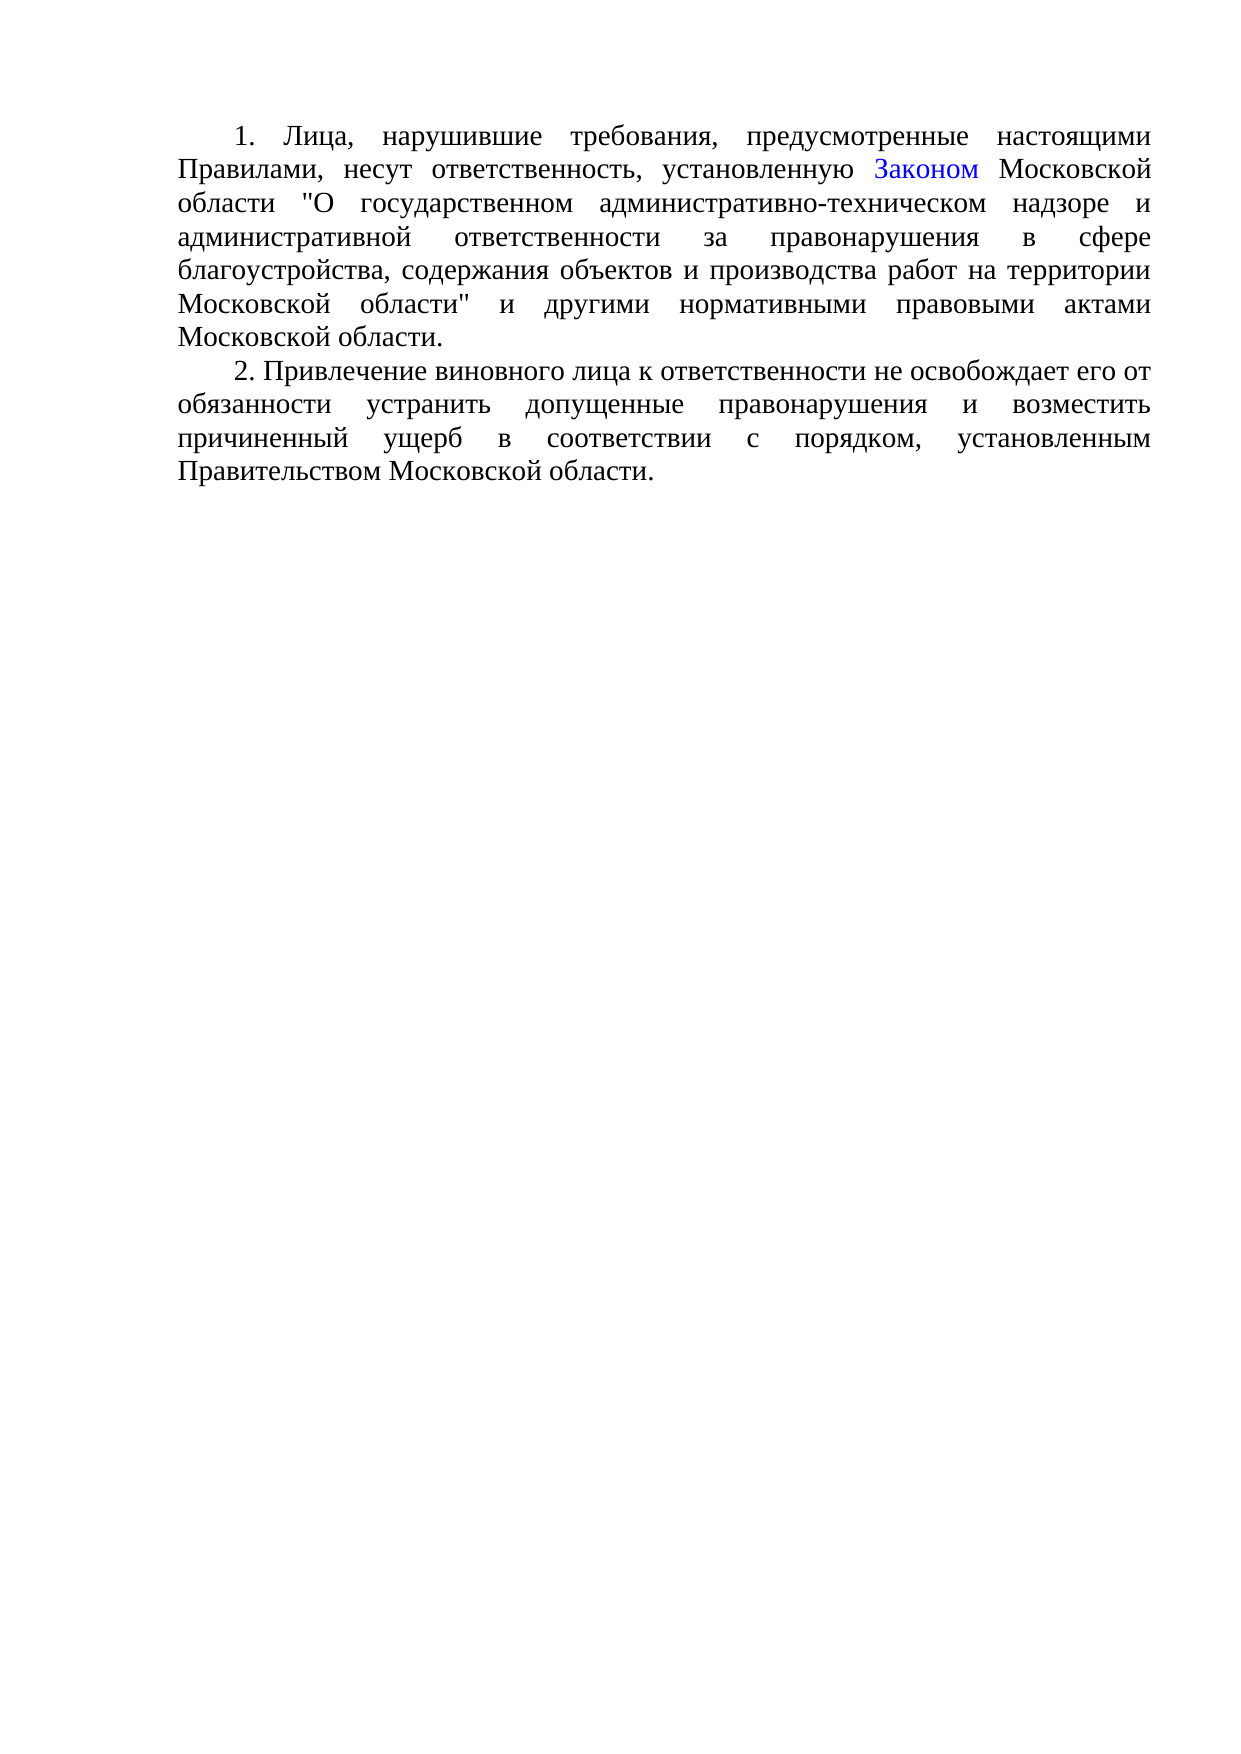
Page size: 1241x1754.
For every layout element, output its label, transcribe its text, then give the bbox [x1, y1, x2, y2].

text 2. Привлечение виновного лица к ответственности не освобождает его от обязанности устранить допущенные правонарушения и возместить причиненный ущерб в соответствии с порядком, установленным Правительством Московской области. [177, 353, 1152, 487]
text 1. Лица, нарушившие требования, предусмотренные настоящими Правилами, несут ответственность, установленную Законом Московской области "О государственном административно-техническом надзоре и административной ответственности за правонарушения в сфере благоустройства, содержания объектов и производства работ на территории Московской области" и другими нормативными правовыми актами Московской области. [177, 118, 1152, 353]
